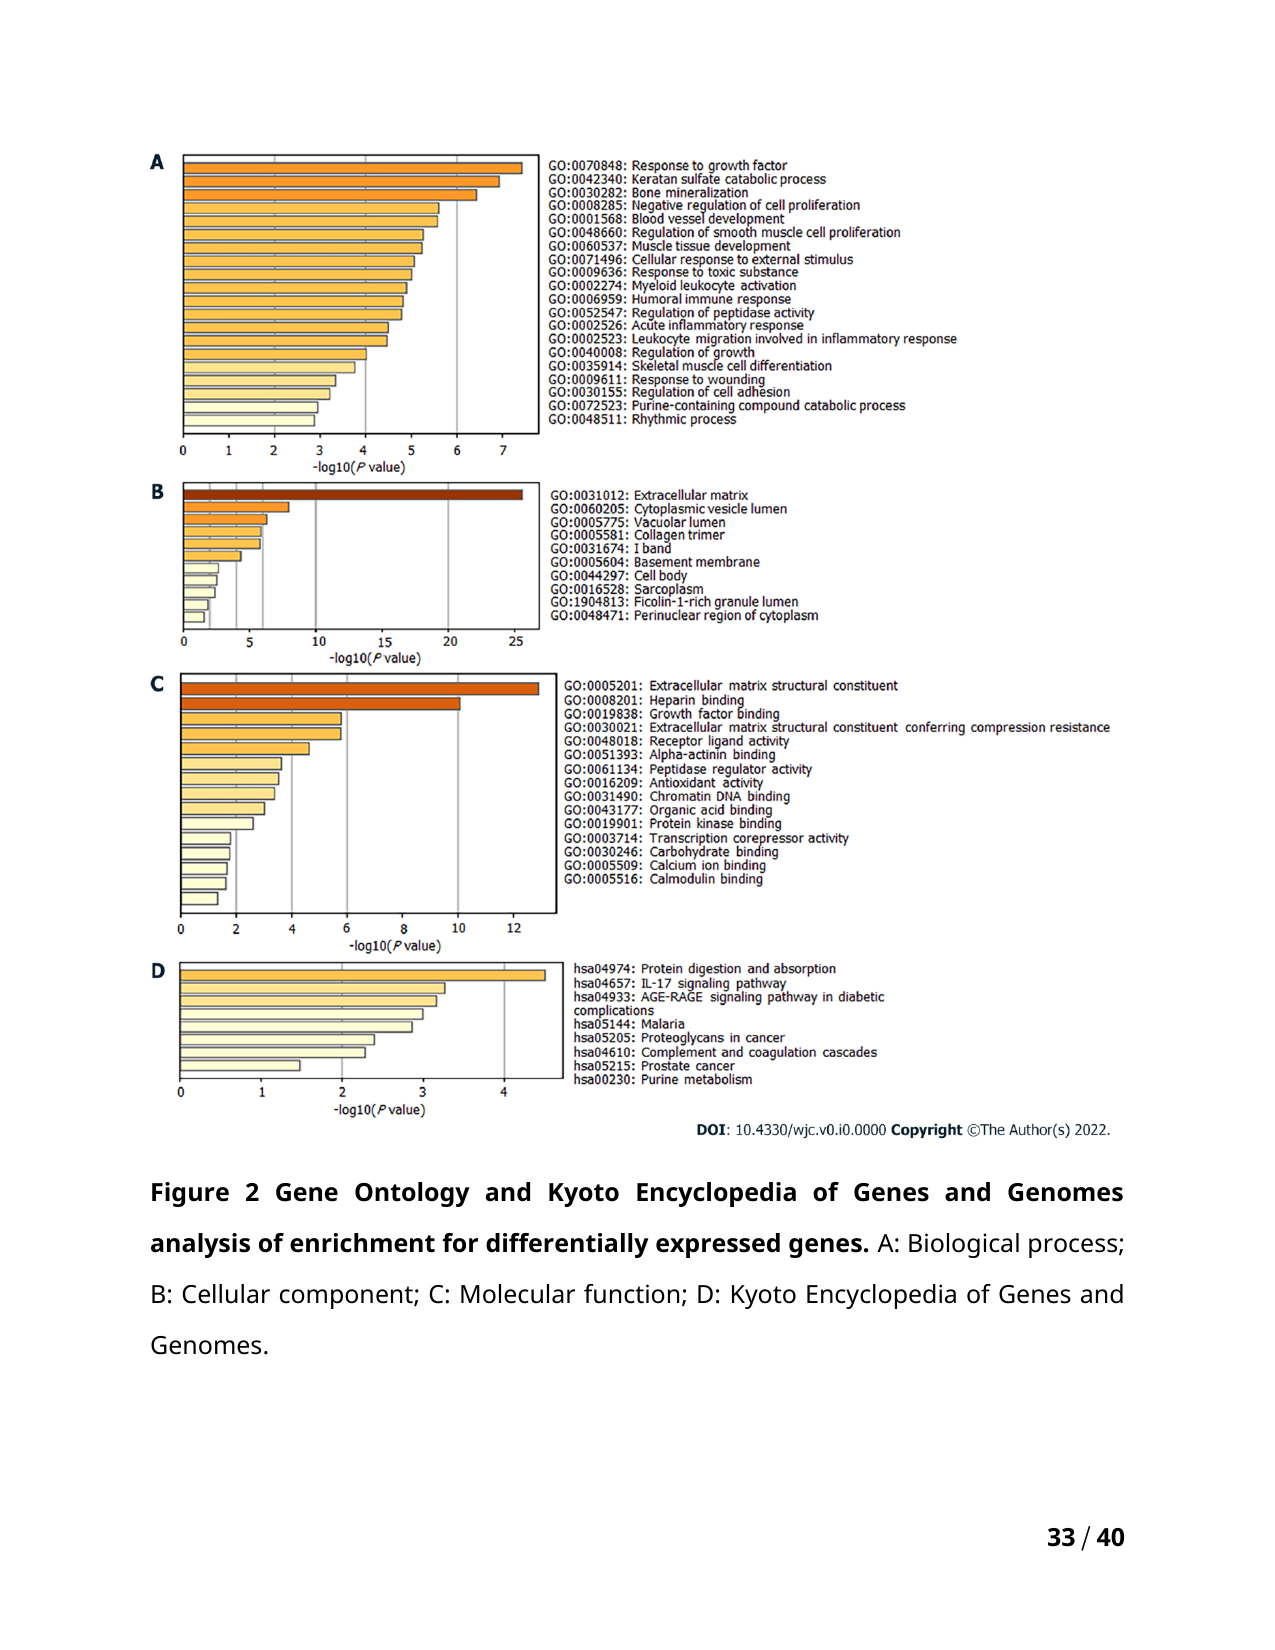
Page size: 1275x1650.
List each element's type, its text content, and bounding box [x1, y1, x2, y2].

text Figure 2 Gene Ontology and Kyoto Encyclopedia of Genes and Genomes analysis of enrichment for differentially expressed genes. A: biological process; B: cellular component; C: molecular function; D: Kyoto Encyclopedia of Genes and Genomes. [150, 1174, 1125, 1361]
picture [150, 150, 1114, 1160]
